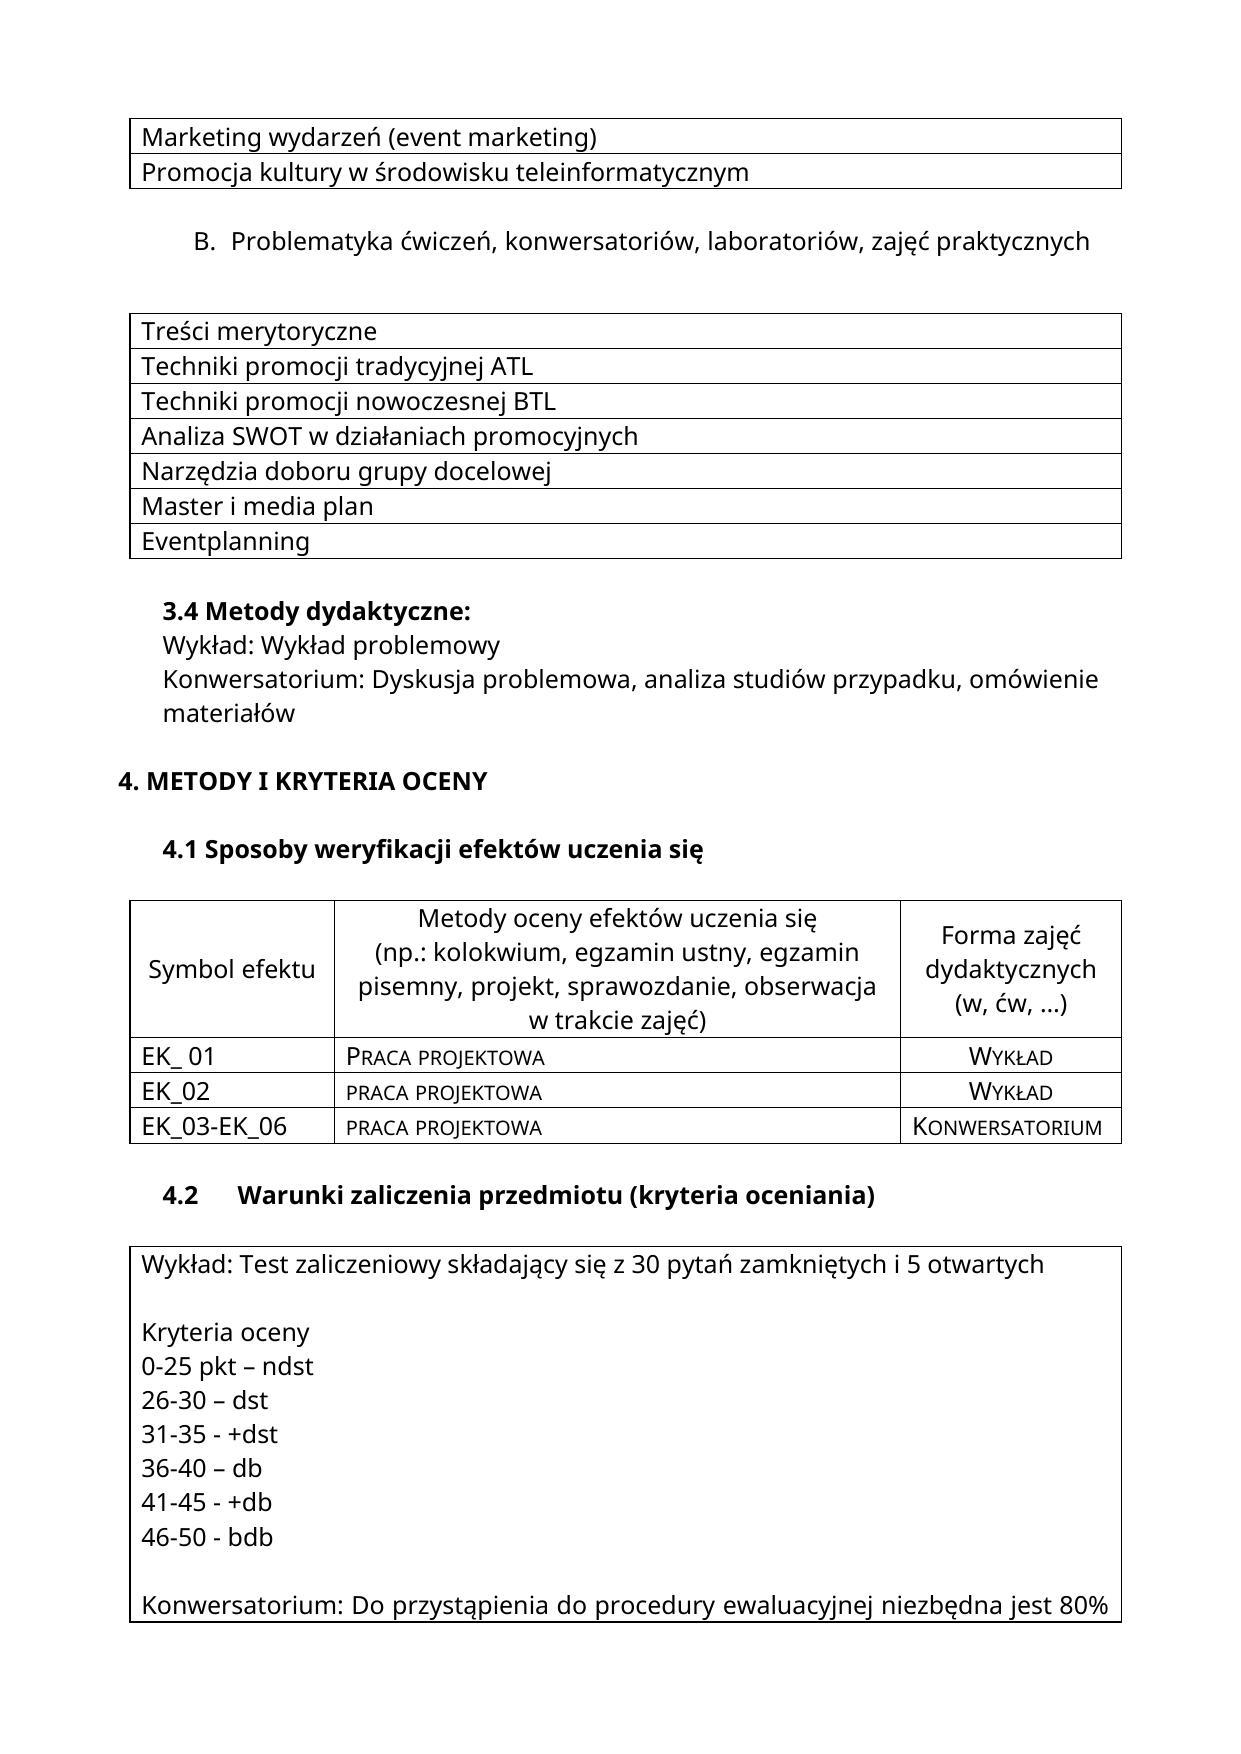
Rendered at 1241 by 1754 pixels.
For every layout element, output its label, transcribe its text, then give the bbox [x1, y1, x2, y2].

text Wykład: Wykład problemowy [162, 627, 1122, 661]
table_cell Wykład [901, 1073, 1121, 1107]
table_cell Promocja kultury w środowisku teleinformatycznym [131, 154, 1121, 188]
table_cell Konwersatorium [901, 1108, 1121, 1142]
table_header Metody oceny efektów uczenia się (np.: kolokwium, egzamin ustny, egzamin pisemny, projekt, sprawozdanie, obserwacja w trakcie zajęć) [335, 901, 900, 1037]
table_header Symbol efektu [131, 901, 334, 1037]
table_cell Master i media plan [131, 489, 1121, 523]
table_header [131, 1247, 1121, 1621]
table_cell EK_ 01 [131, 1038, 334, 1072]
table_cell Eventplanning [131, 524, 1121, 558]
text 4.1 Sposoby weryfikacji efektów uczenia się [162, 832, 1122, 866]
table_cell Marketing wydarzeń (event marketing) [131, 119, 1121, 153]
table_cell Narzędzia doboru grupy docelowej [131, 454, 1121, 488]
list Warunki zaliczenia przedmiotu (kryteria oceniania) [162, 1177, 1122, 1212]
table_header Treści merytoryczne [131, 314, 1121, 347]
table_cell praca projektowa [335, 1108, 900, 1142]
table_cell Wykład [901, 1038, 1121, 1072]
table_cell EK_02 [131, 1073, 334, 1107]
table_cell EK_03-EK_06 [131, 1108, 334, 1142]
table_cell praca projektowa [335, 1073, 900, 1107]
text 4. METODY I KRYTERIA OCENY [118, 763, 1122, 798]
table_cell Techniki promocji tradycyjnej ATL [131, 349, 1121, 383]
table_cell Techniki promocji nowoczesnej BTL [131, 384, 1121, 418]
table_header Forma zajęć dydaktycznych (w, ćw, …) [901, 901, 1121, 1037]
list Problematyka ćwiczeń, konwersatoriów, laboratoriów, zajęć praktycznych [193, 223, 1122, 257]
table_cell Analiza SWOT w działaniach promocyjnych [131, 419, 1121, 453]
text Konwersatorium: Dyskusja problemowa, analiza studiów przypadku, omówienie materiałów [162, 661, 1122, 729]
table_cell Praca projektowa [335, 1038, 900, 1072]
text 3.4 Metody dydaktyczne: [162, 593, 1122, 627]
